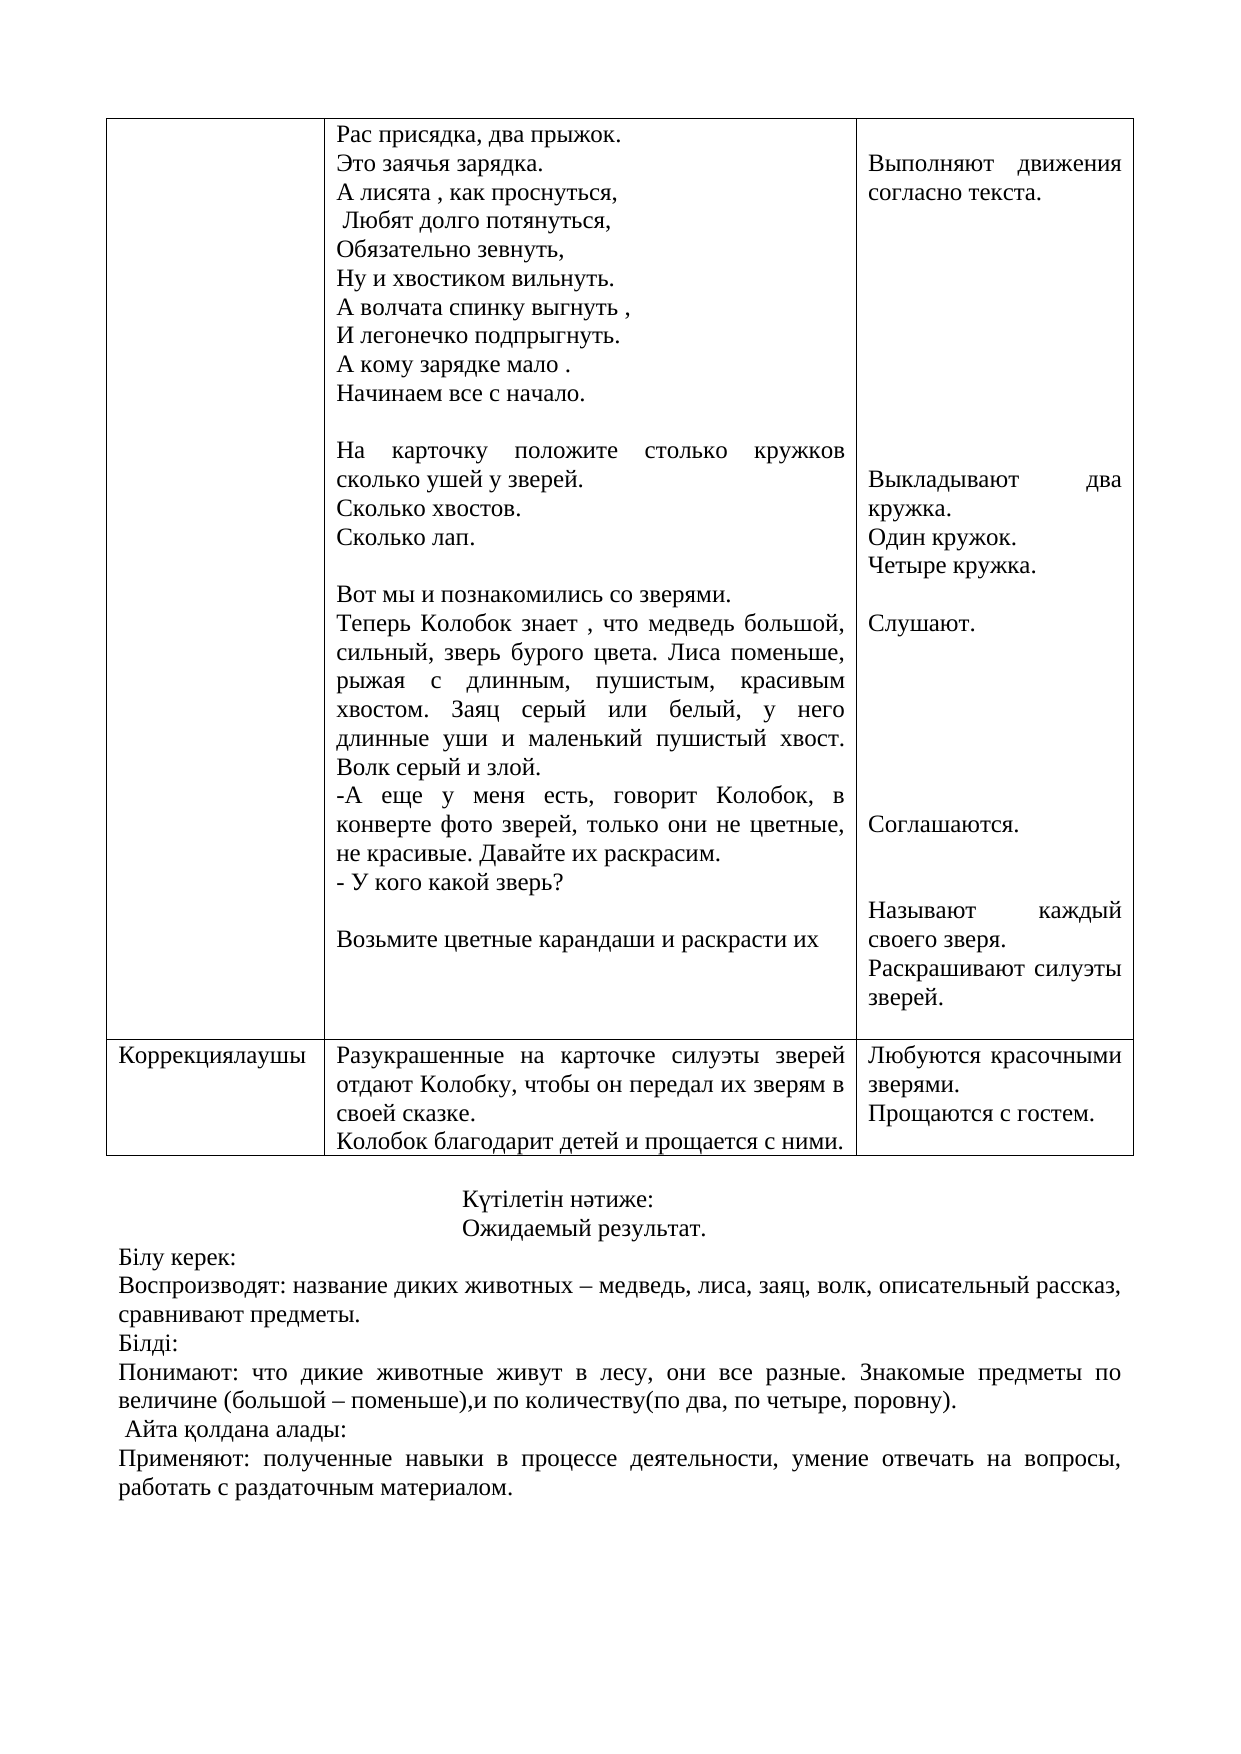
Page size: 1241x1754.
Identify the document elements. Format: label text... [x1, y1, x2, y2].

table_cell Коррекциялаушы [107, 1040, 324, 1155]
table_cell Любуются красочными зверями. Прощаются с гостем. [857, 1040, 1133, 1155]
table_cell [325, 119, 856, 1039]
text Білді: [118, 1328, 1122, 1357]
text Ожидаемый результат. [118, 1213, 1122, 1242]
text Білу керек: [118, 1242, 1122, 1271]
text Применяют: полученные навыки в процессе деятельности, умение отвечать на вопросы, работать с раздаточным материалом. [118, 1443, 1122, 1501]
text Айта қолдана алады: [118, 1414, 1122, 1443]
text Күтілетін нәтиже: [118, 1184, 1122, 1213]
text Понимают: что дикие животные живут в лесу, они все разные. Знакомые предметы по величине (большой – поменьше),и по количеству(по два, по четыре, поровну). [118, 1357, 1122, 1414]
text Воспроизводят: название диких животных – медведь, лиса, заяц, волк, описательный рассказ, сравнивают предметы. [118, 1271, 1122, 1328]
table_cell Разукрашенные на карточке силуэты зверей отдают Колобку, чтобы он передал их зверям в своей сказке. Колобок благодарит детей и прощается с ними. [325, 1040, 856, 1155]
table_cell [857, 119, 1133, 1039]
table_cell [107, 119, 324, 1039]
